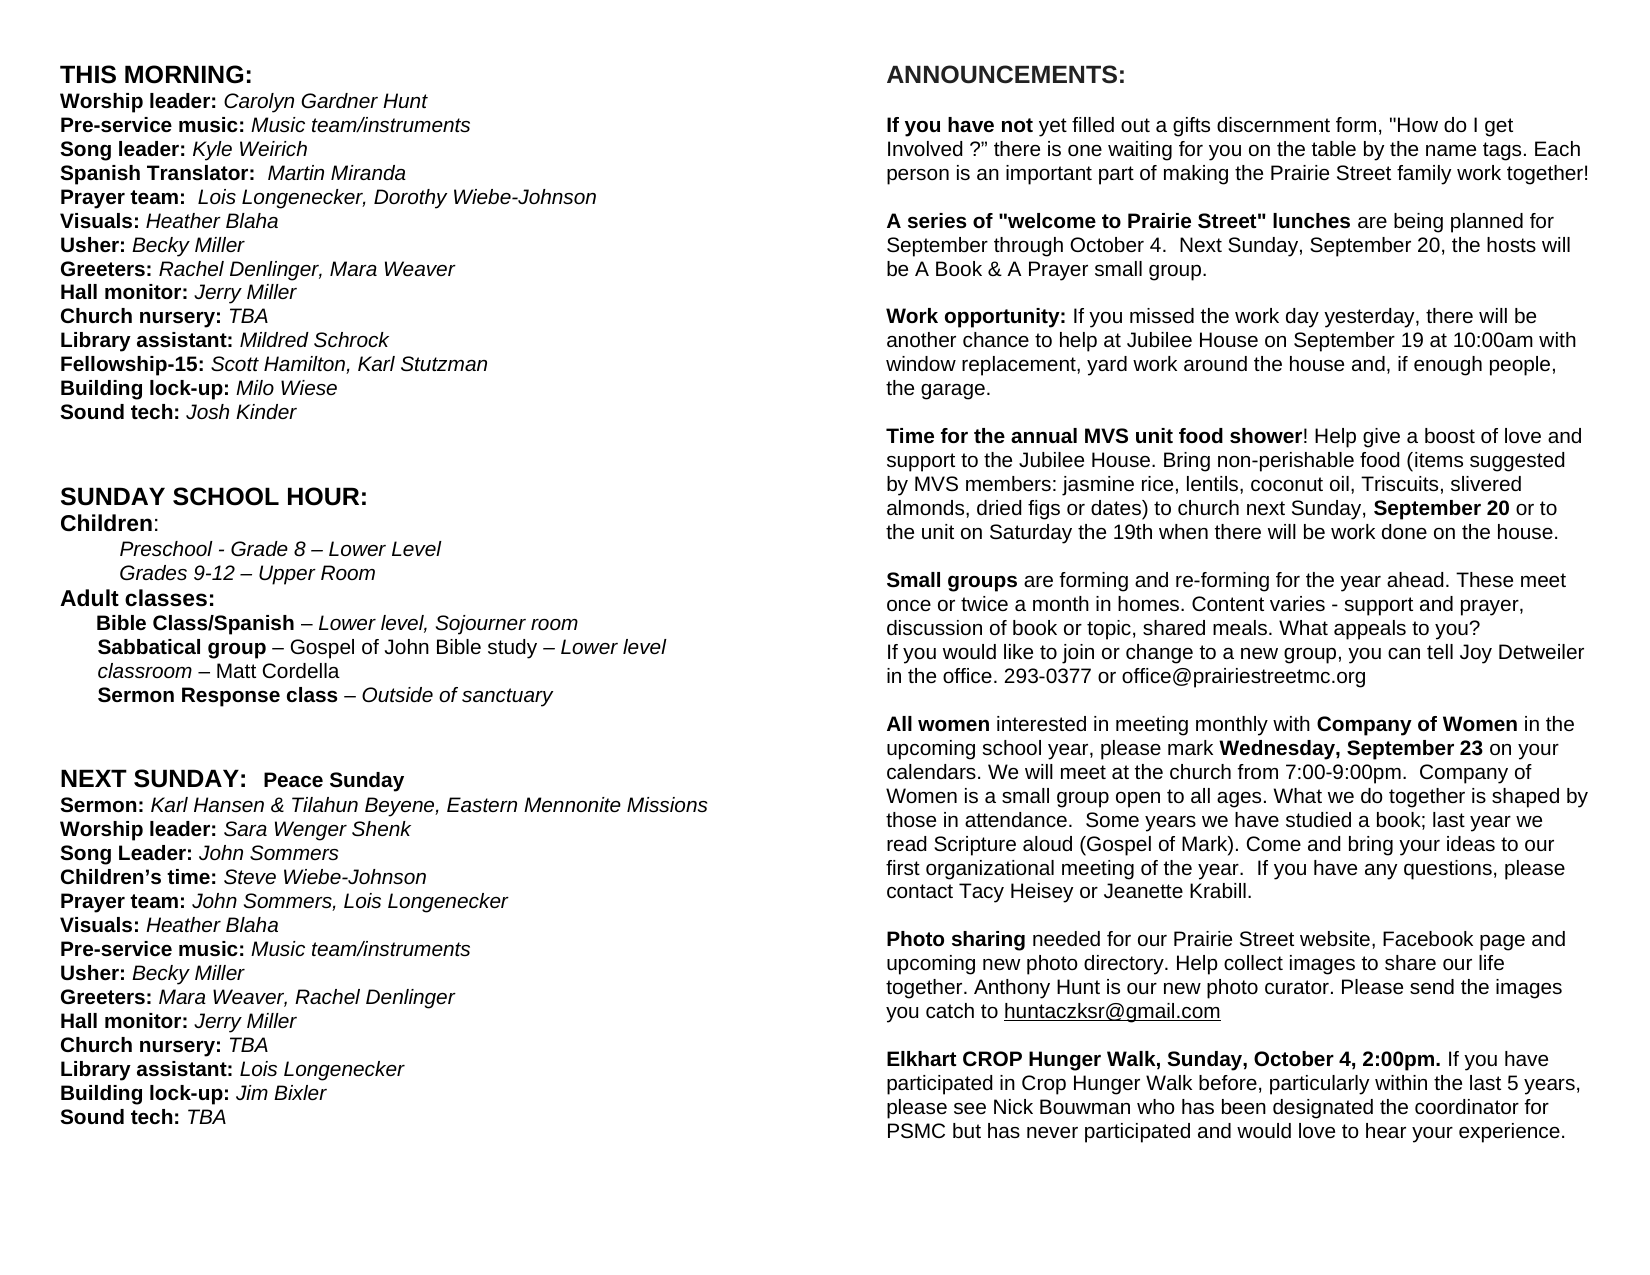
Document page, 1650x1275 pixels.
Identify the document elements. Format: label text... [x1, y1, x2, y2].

text Visuals: Heather Blaha [60, 208, 764, 232]
text Sound tech: TBA [60, 1104, 764, 1128]
text Small groups are forming and re-forming for the year ahead. These meet once or twice a month in homes. Content varies - support and prayer, discussion of book or topic, shared meals. What appeals to you? If you would like to join or change to a new group, you can tell Joy Detweiler in the office. 293-0377 or office@prairiestreetmc.org [886, 568, 1590, 688]
text If you have not yet filled out a gifts discernment form, "How do I get Involved ?” there is one waiting for you on the table by the name tags. Each person is an important part of making the Prairie Street family work together! [886, 113, 1590, 184]
text Greeters: Mara Weaver, Rachel Denlinger [60, 985, 764, 1009]
text Bible Class/Spanish – Lower level, Sojourner room [60, 611, 764, 635]
text Photo sharing needed for our Prairie Street website, Facebook page and upcoming new photo directory. Help collect images to share our life together. Anthony Hunt is our new photo curator. Please send the images you catch to huntaczksr@gmail.com [886, 927, 1590, 1023]
text Sermon Response class – Outside of sanctuary [97, 683, 764, 707]
text Building lock-up: Milo Wiese [60, 376, 764, 400]
text Building lock-up: Jim Bixler [60, 1081, 764, 1104]
text Sermon: Karl Hansen & Tilahun Beyene, Eastern Mennonite Missions [60, 793, 764, 817]
text THIS MORNING: [60, 60, 764, 89]
text Prayer team: Lois Longenecker, Dorothy Wiebe-Johnson [60, 184, 764, 208]
text Hall monitor: Jerry Miller [60, 1009, 764, 1033]
text Spanish Translator: Martin Miranda [60, 161, 764, 184]
text Elkhart CROP Hunger Walk, Sunday, October 4, 2:00pm. If you have participated in Crop Hunger Walk before, particularly within the last 5 years, please see Nick Bouwman who has been designated the coordinator for PSMC but has never participated and would love to hear your experience. [886, 1047, 1590, 1143]
text NEXT SUNDAY: Peace Sunday [60, 764, 764, 793]
text Usher: Becky Miller [60, 961, 764, 985]
text All women interested in meeting monthly with Company of Women in the upcoming school year, please mark Wednesday, September 23 on your calendars. We will meet at the church from 7:00-9:00pm. Company of Women is a small group open to all ages. What we do together is shaped by those in attendance. Some years we have studied a book; last year we read Scripture aloud (Gospel of Mark). Come and bring your ideas to our first organizational meeting of the year. If you have any questions, please contact Tacy Heisey or Jeanette Krabill. [886, 712, 1590, 927]
text Church nursery: TBA [60, 1033, 764, 1057]
text Prayer team: John Sommers, Lois Longenecker [60, 889, 764, 913]
text Library assistant: Lois Longenecker [60, 1057, 764, 1081]
text Work opportunity: If you missed the work day yesterday, there will be another chance to help at Jubilee House on September 19 at 10:00am with window replacement, yard work around the house and, if enough people, the garage. [886, 304, 1590, 400]
text Visuals: Heather Blaha [60, 913, 764, 937]
text Worship leader: Carolyn Gardner Hunt [60, 89, 764, 113]
text Greeters: Rachel Denlinger, Mara Weaver [60, 256, 764, 280]
text Song leader: Kyle Weirich [60, 137, 764, 161]
text Song Leader: John Sommers [60, 841, 764, 865]
text ANNOUNCEMENTS: [886, 60, 1590, 89]
text Church nursery: TBA [60, 304, 764, 328]
text Fellowship-15: Scott Hamilton, Karl Stutzman [60, 352, 764, 376]
text Library assistant: Mildred Schrock [60, 328, 764, 352]
text Grades 9-12 – Upper Room [79, 561, 764, 585]
text Usher: Becky Miller [60, 232, 764, 256]
text A series of "welcome to Prairie Street" lunches are being planned for September through October 4. Next Sunday, September 20, the hosts will be A Book & A Prayer small group. [886, 208, 1590, 280]
text Sound tech: Josh Kinder [60, 400, 764, 424]
text Hall monitor: Jerry Miller [60, 280, 764, 304]
text Time for the annual MVS unit food shower! Help give a boost of love and support to the Jubilee House. Bring non-perishable food (items suggested by MVS members: jasmine rice, lentils, coconut oil, Triscuits, slivered almonds, dried figs or dates) to church next Sunday, September 20 or to the unit on Saturday the 19th when there will be work done on the house. [886, 424, 1590, 544]
text Worship leader: Sara Wenger Shenk [60, 817, 764, 841]
text Sabbatical group – Gospel of John Bible study – Lower level classroom – Matt Cordella [97, 635, 764, 683]
text Adult classes: [60, 585, 764, 611]
text Pre-service music: Music team/instruments [60, 113, 764, 137]
text Pre-service music: Music team/instruments [60, 937, 764, 961]
text SUNDAY SCHOOL HOUR: [60, 482, 764, 510]
text Preschool - Grade 8 – Lower Level [79, 537, 764, 561]
text Children’s time: Steve Wiebe-Johnson [60, 865, 764, 889]
text Children: [60, 510, 764, 537]
